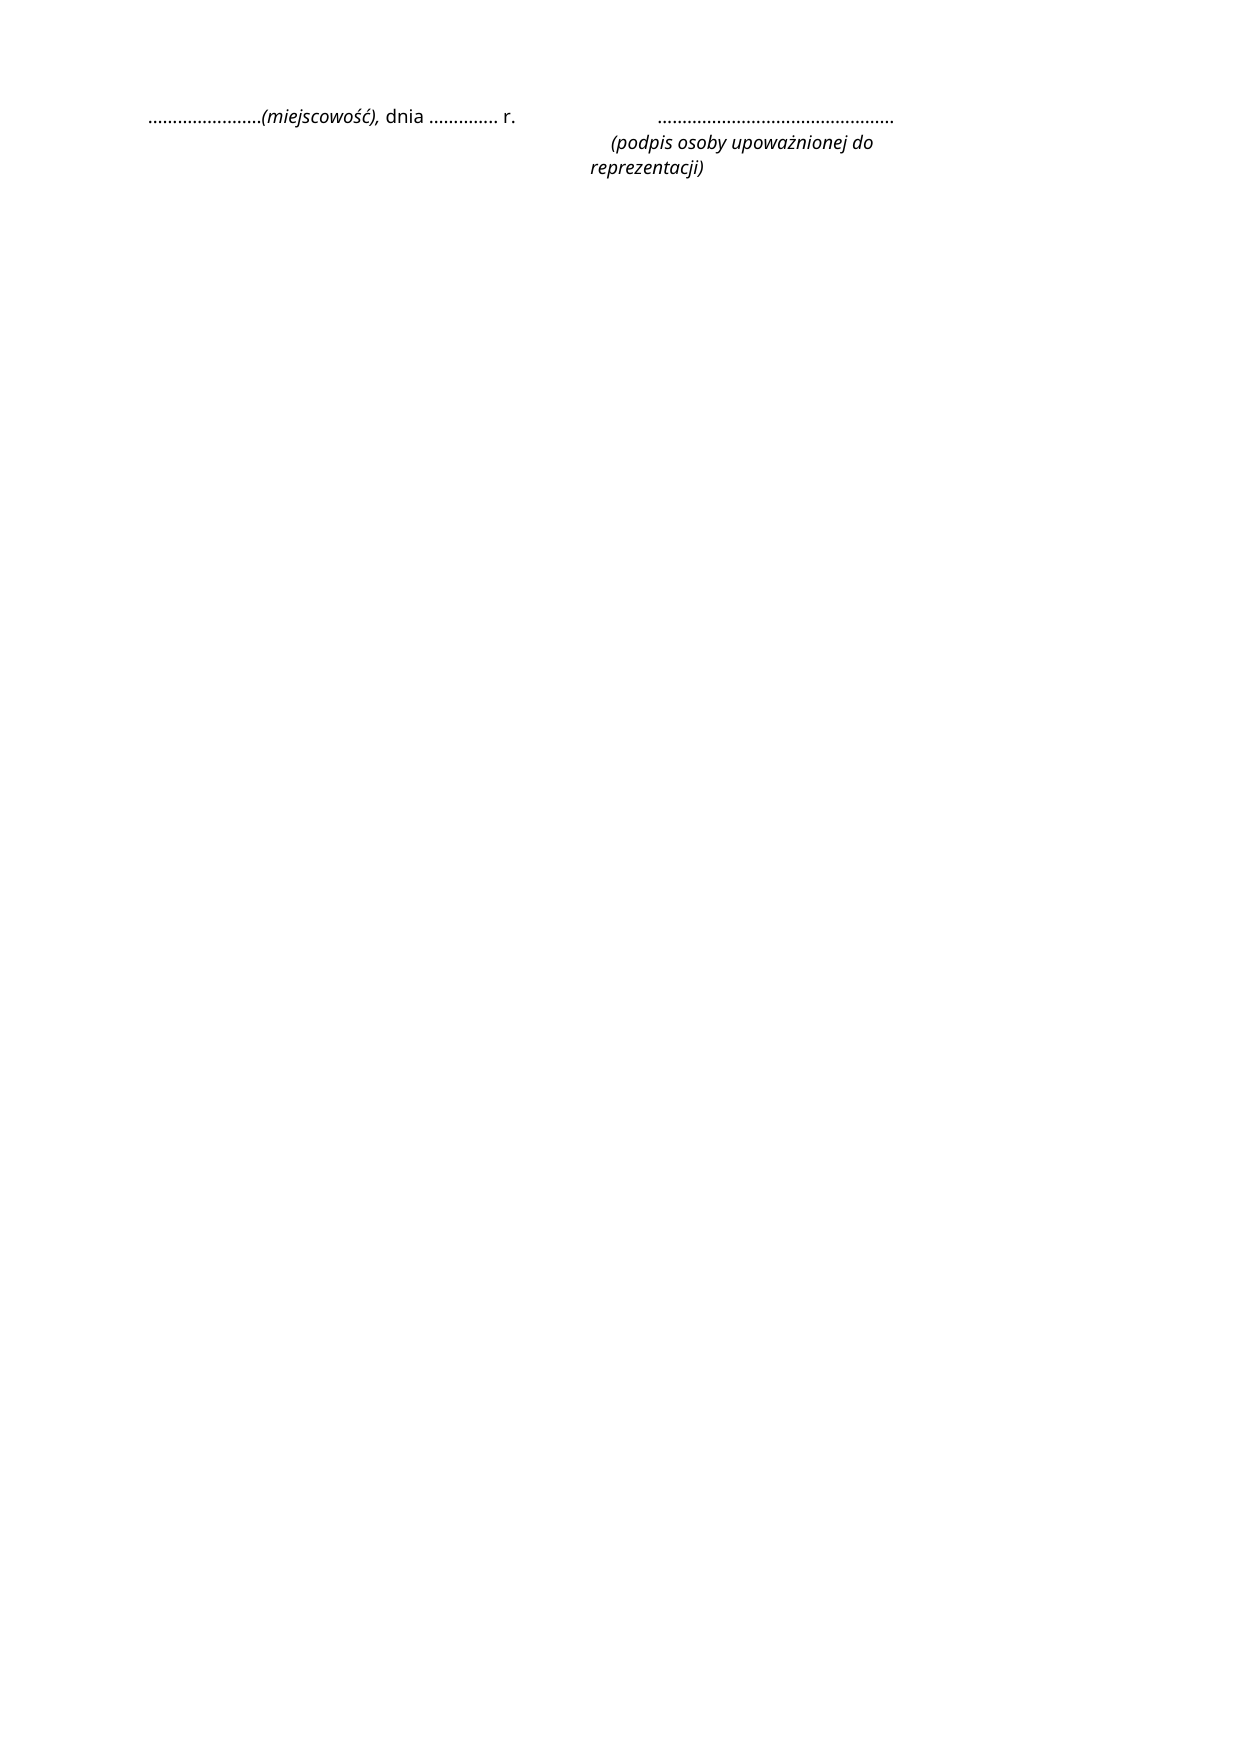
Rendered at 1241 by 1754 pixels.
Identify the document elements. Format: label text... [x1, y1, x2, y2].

text …………….…….(miejscowość), dnia ………….. r. ………………………………………… [148, 103, 1093, 129]
text (podpis osoby upoważnionej do reprezentacji) [148, 129, 1093, 180]
